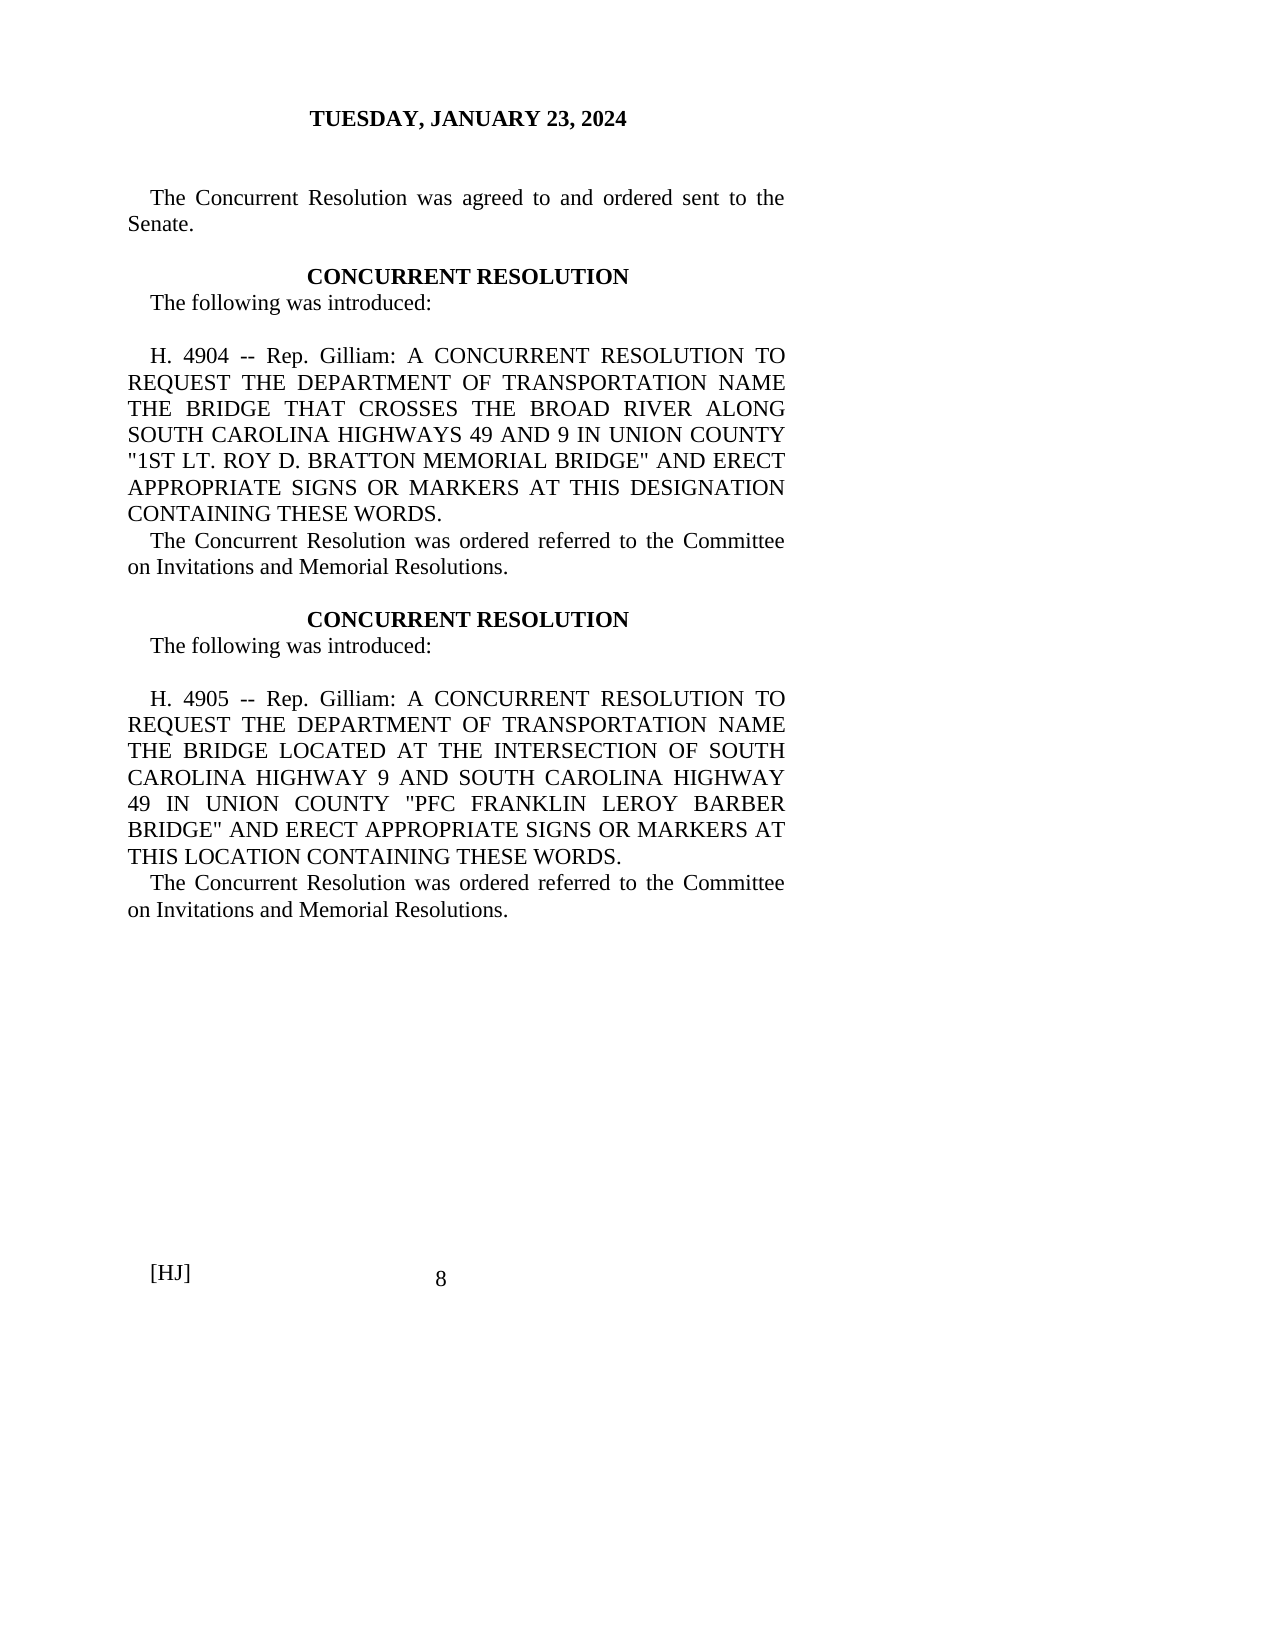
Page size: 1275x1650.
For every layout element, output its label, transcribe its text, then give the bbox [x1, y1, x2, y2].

text The following was introduced: [127, 632, 786, 658]
text H. 4904 -- Rep. Gilliam: A CONCURRENT RESOLUTION TO REQUEST THE DEPARTMENT OF TRANSPORTATION NAME THE BRIDGE THAT CROSSES THE BROAD RIVER ALONG SOUTH CAROLINA HIGHWAYS 49 AND 9 IN UNION COUNTY "1ST LT. ROY D. BRATTON MEMORIAL BRIDGE" AND ERECT APPROPRIATE SIGNS OR MARKERS AT THIS DESIGNATION CONTAINING THESE WORDS. [127, 342, 786, 527]
text CONCURRENT RESOLUTION [127, 606, 786, 632]
text CONCURRENT RESOLUTION [127, 263, 786, 289]
text The following was introduced: [127, 289, 786, 316]
text The Concurrent Resolution was ordered referred to the Committee on Invitations and Memorial Resolutions. [127, 527, 786, 579]
text H. 4905 -- Rep. Gilliam: A CONCURRENT RESOLUTION TO REQUEST THE DEPARTMENT OF TRANSPORTATION NAME THE BRIDGE LOCATED AT THE INTERSECTION OF SOUTH CAROLINA HIGHWAY 9 AND SOUTH CAROLINA HIGHWAY 49 IN UNION COUNTY "PFC FRANKLIN LEROY BARBER BRIDGE" AND ERECT APPROPRIATE SIGNS OR MARKERS AT THIS LOCATION CONTAINING THESE WORDS. [127, 685, 786, 869]
text The Concurrent Resolution was ordered referred to the Committee on Invitations and Memorial Resolutions. [127, 869, 786, 922]
text The Concurrent Resolution was agreed to and ordered sent to the Senate. [127, 184, 786, 237]
